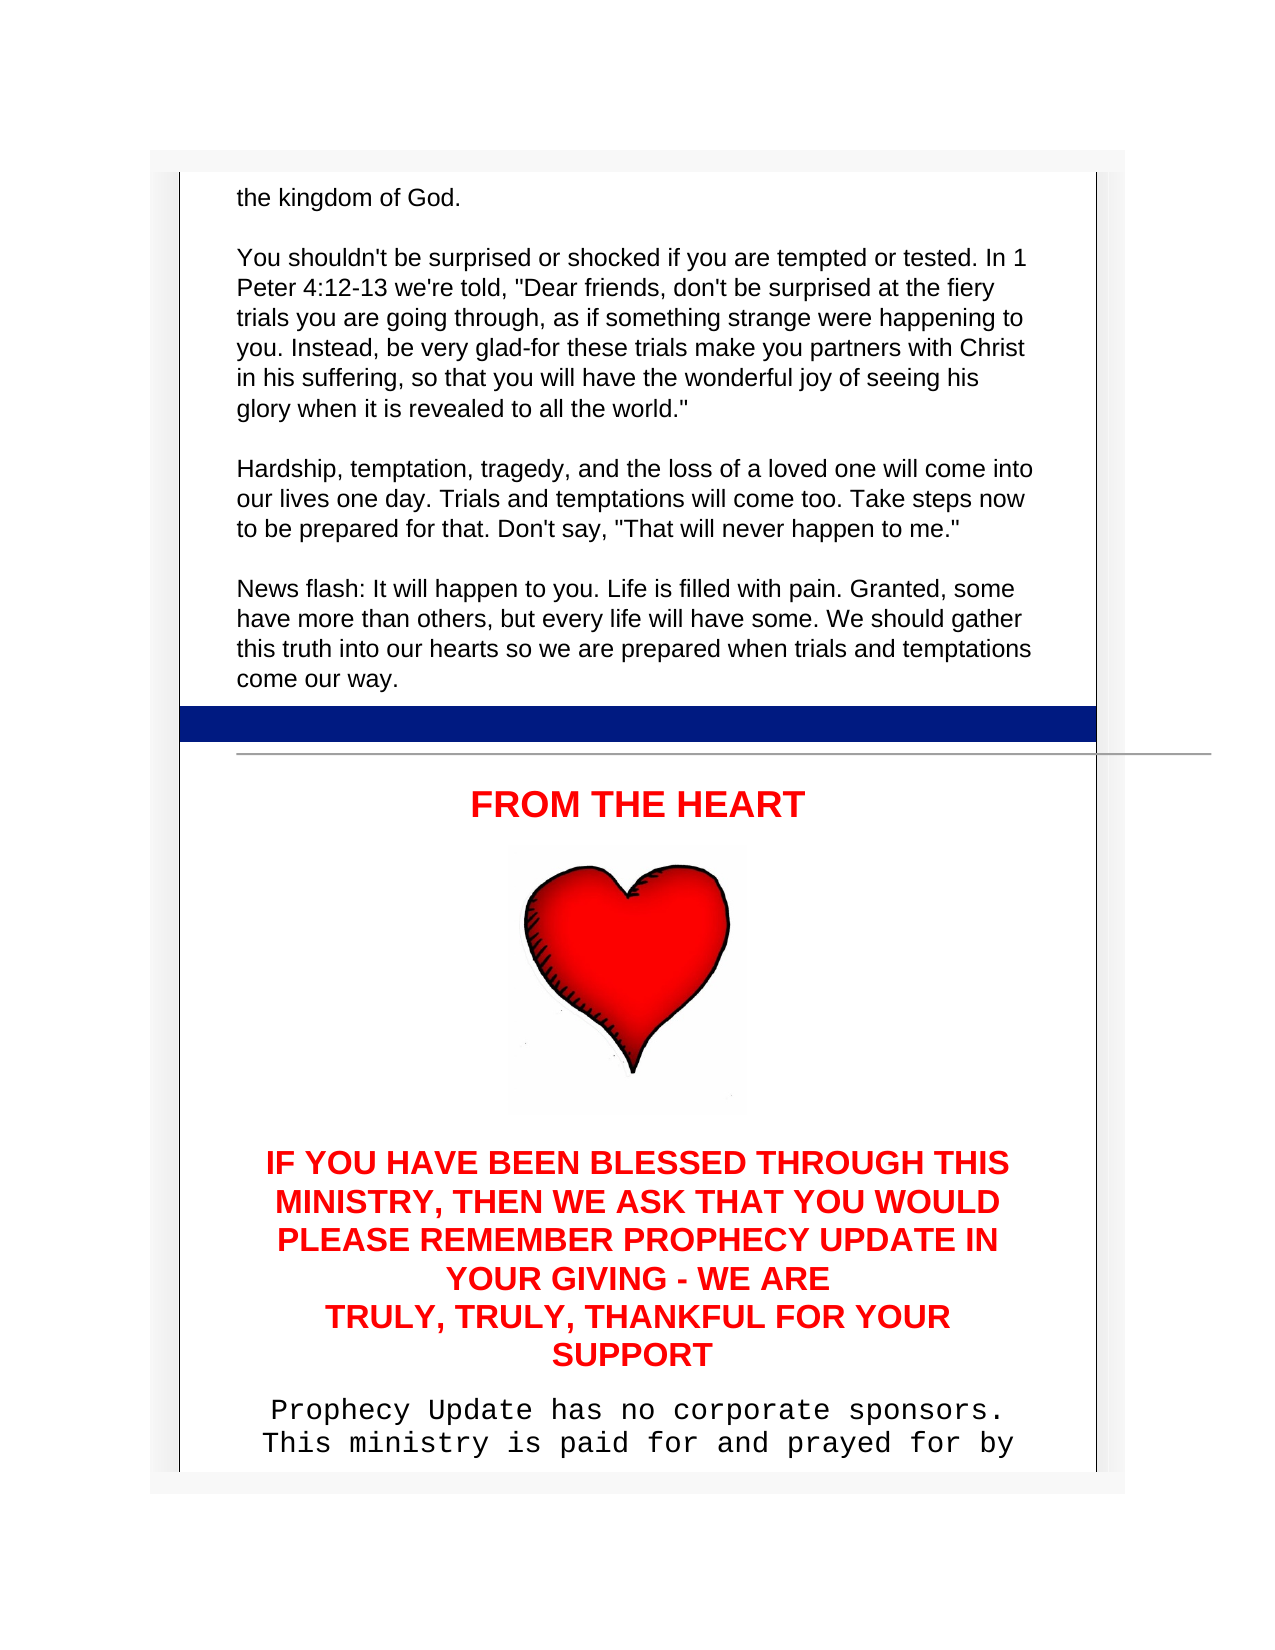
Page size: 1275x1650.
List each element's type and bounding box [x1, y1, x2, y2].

picture [508, 845, 747, 1115]
table_header [150, 150, 1125, 1494]
